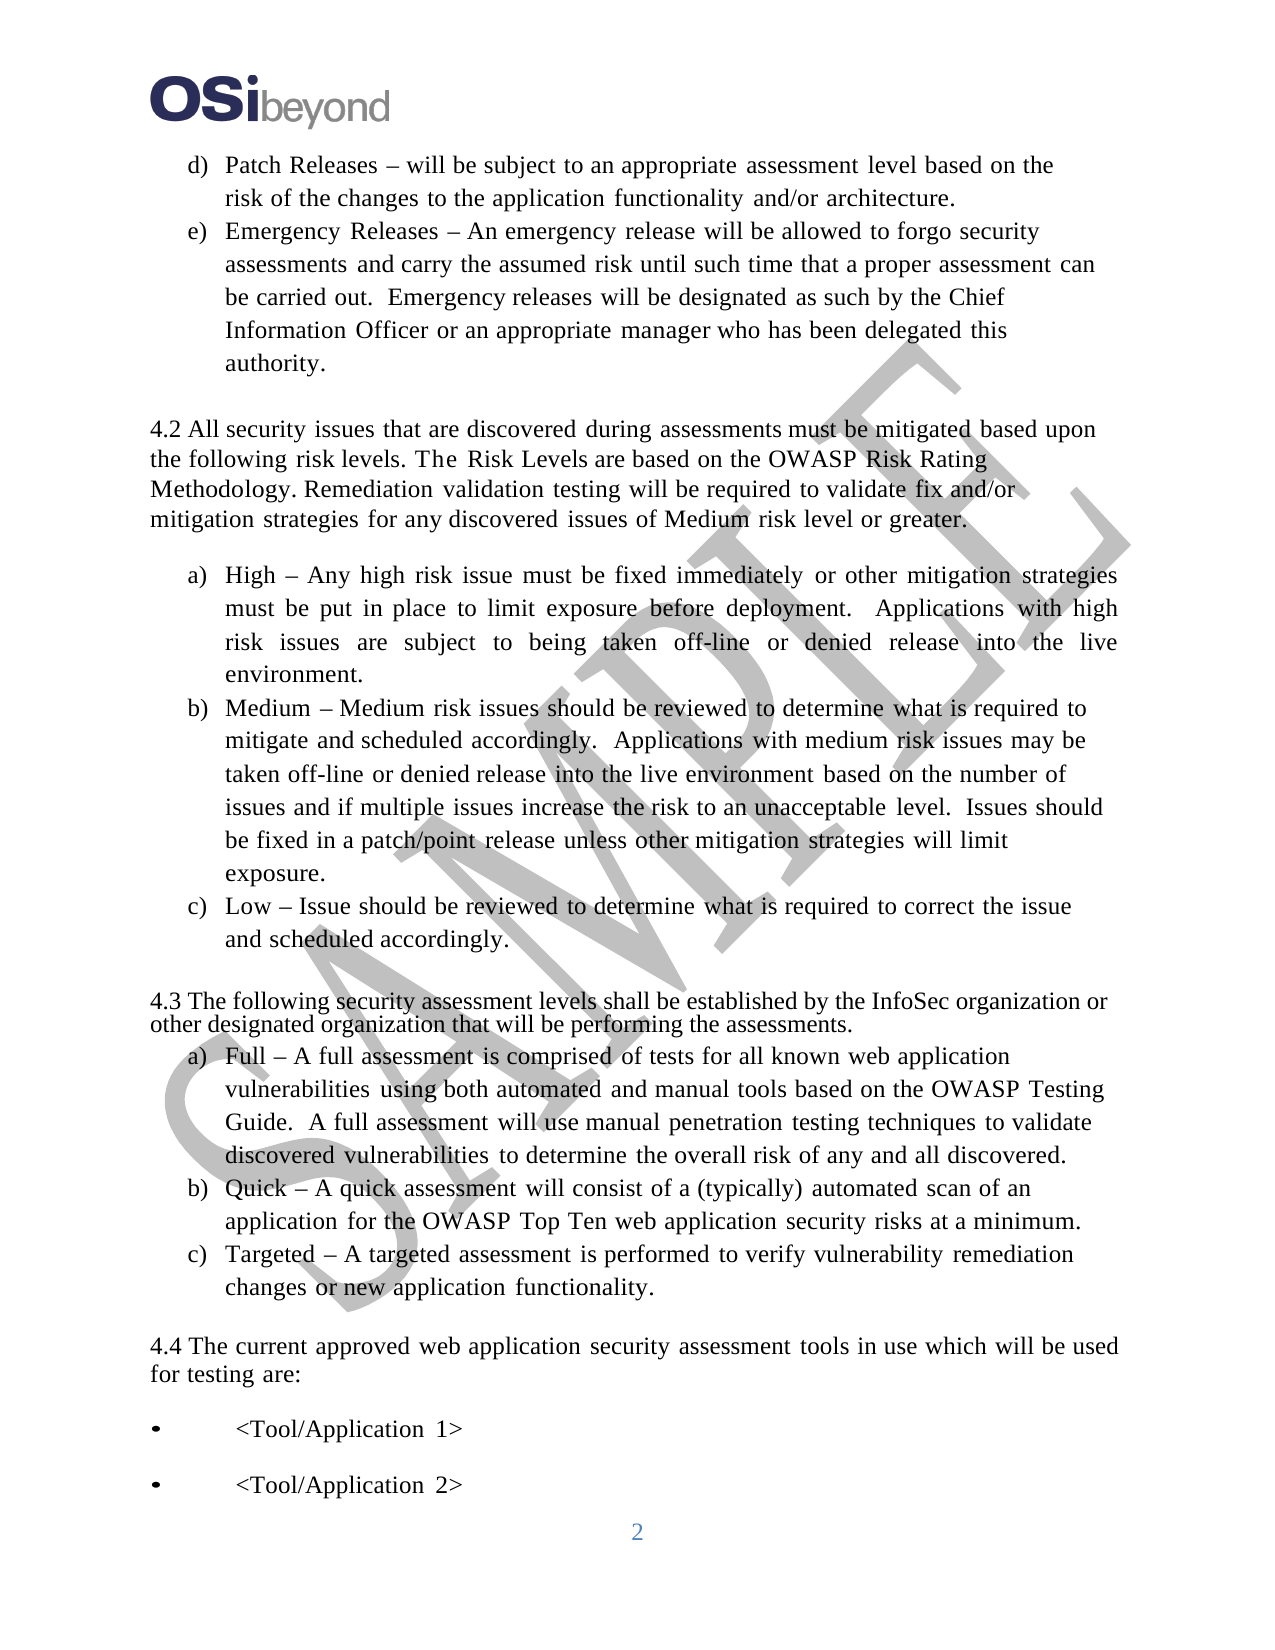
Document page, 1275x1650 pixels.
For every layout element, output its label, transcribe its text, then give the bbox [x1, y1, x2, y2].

list Full – A full assessment is comprised of tests for all known web application vulnerabilities using both automated and manual tools based on the OWASP Testing Guide. A full assessment will use manual penetration testing techniques to validate discovered vulnerabilities to determine the overall risk of any and all discovered. [187, 1041, 1116, 1169]
list Emergency Releases – An emergency release will be allowed to forgo security assessments and carry the assumed risk until such time that a proper assessment can be carried out. Emergency releases will be designated as such by the Chief Information Officer or an appropriate manager who has been delegated this authority. [187, 216, 1102, 377]
text • <Tool/Application 2> [150, 1470, 1127, 1498]
list Patch Releases – will be subject to an appropriate assessment level based on the risk of the changes to the application functionality and/or architecture. [187, 150, 1059, 212]
text 4.4 The current approved web application security assessment tools in use which will be used for testing are: [150, 1331, 1127, 1388]
list Medium – Medium risk issues should be reviewed to determine what is required to mitigate and scheduled accordingly. Applications with medium risk issues may be taken off-line or denied release into the live environment based on the number of issues and if multiple issues increase the risk to an unacceptable level. Issues should be fixed in a patch/point release unless other mitigation strategies will limit exposure. [187, 693, 1111, 886]
text 4.3 The following security assessment levels shall be established by the InfoSec organization or other designated organization that will be performing the assessments. [150, 991, 1125, 1037]
list Quick – A quick assessment will consist of a (typically) automated scan of an application for the OWASP Top Ten web application security risks at a minimum. [187, 1173, 1127, 1235]
text 4.2 All security issues that are discovered during assessments must be mitigated based upon the following risk levels. The Risk Levels are based on the OWASP Risk Rating Methodology. Remediation validation testing will be required to validate fix and/or mitigation strategies for any discovered issues of Medium risk level or greater. [150, 414, 1123, 533]
list Low – Issue should be reviewed to determine what is required to correct the issue and scheduled accordingly. [187, 891, 1100, 952]
list High – Any high risk issue must be fixed immediately or other mitigation strategies must be put in place to limit exposure before deployment. Applications with high risk issues are subject to being taken off-line or denied release into the live environment. [187, 561, 1118, 688]
list Targeted – A targeted assessment is performed to verify vulnerability remediation changes or new application functionality. [187, 1239, 1080, 1301]
text • <Tool/Application 1> [150, 1414, 1127, 1443]
picture [150, 75, 389, 132]
